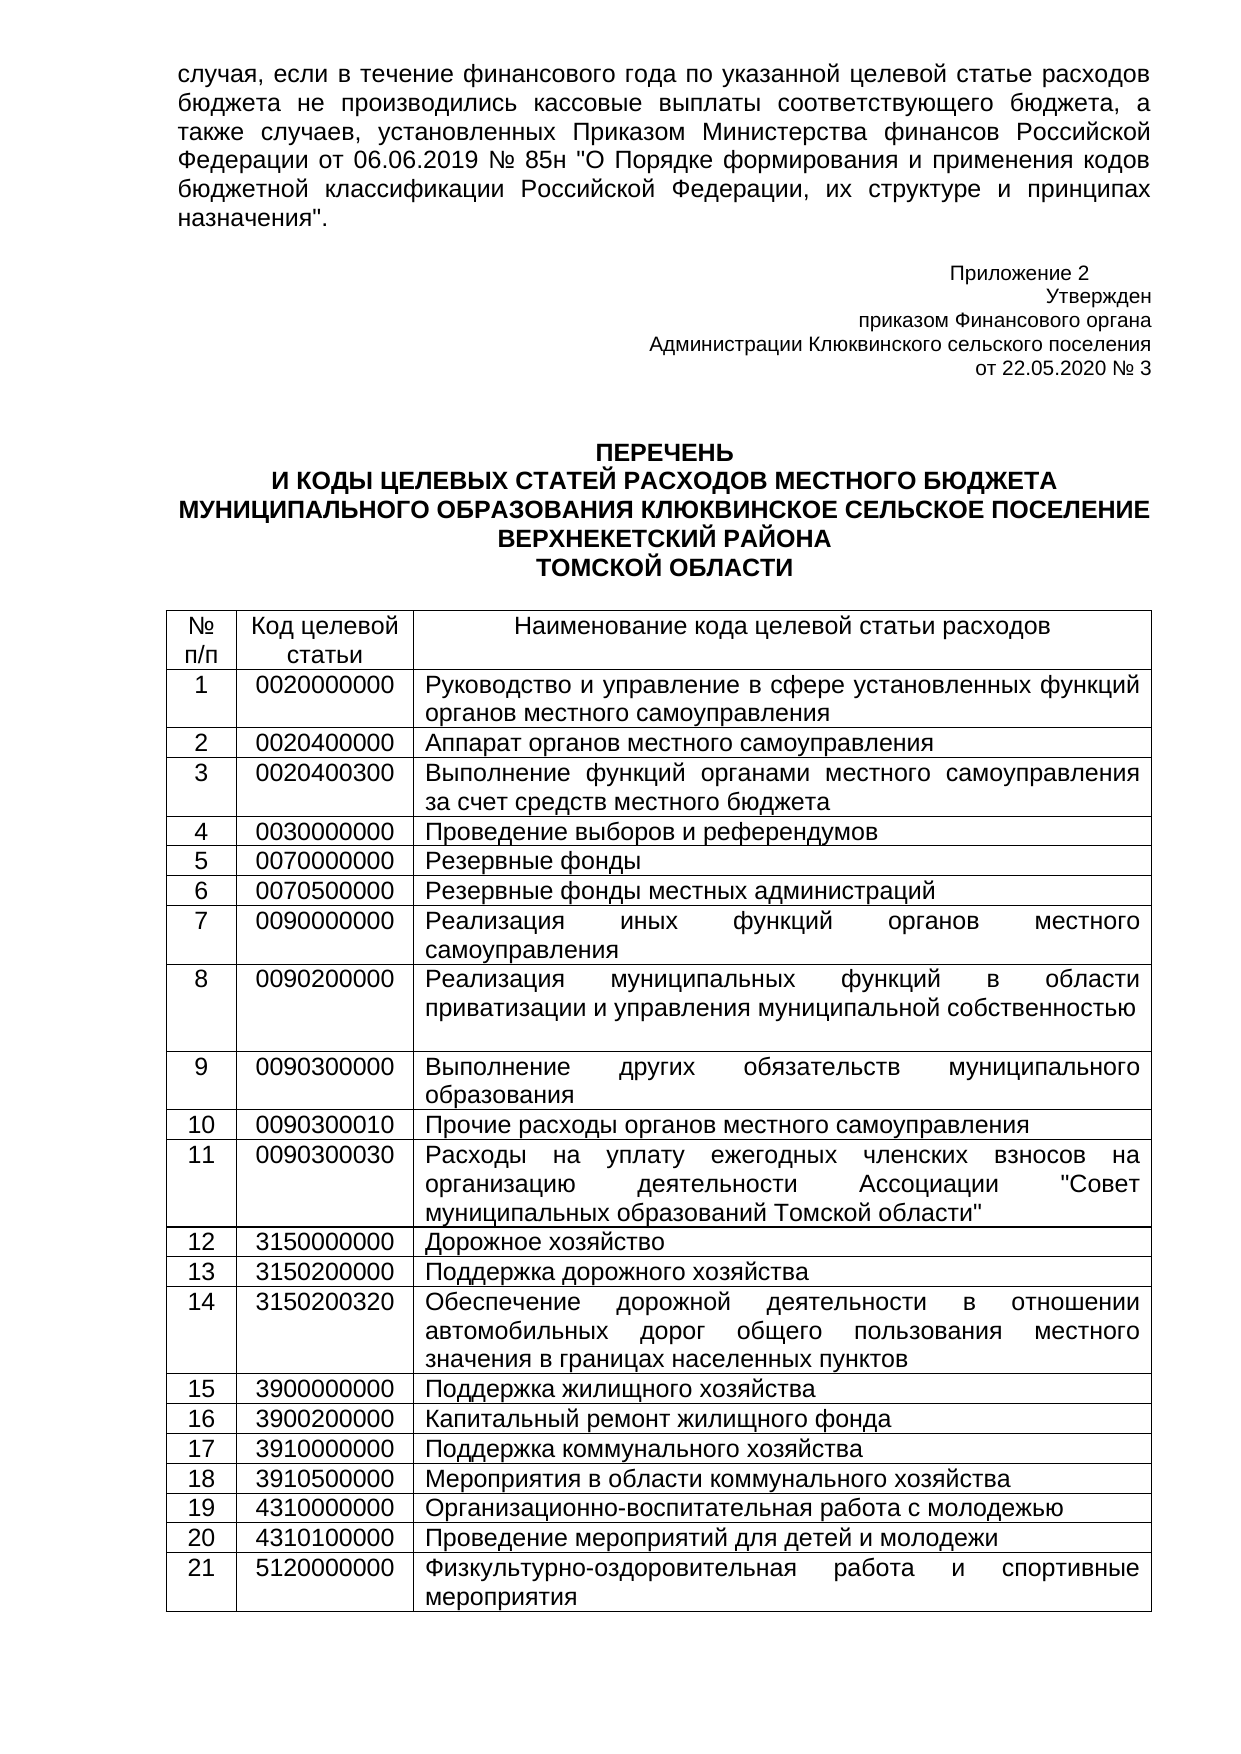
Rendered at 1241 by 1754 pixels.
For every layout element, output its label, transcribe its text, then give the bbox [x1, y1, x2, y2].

table_cell Реализация муниципальных функций в области приватизации и управления муниципальной собственностью [414, 965, 1151, 1051]
table_cell Обеспечение дорожной деятельности в отношении автомобильных дорог общего пользования местного значения в границах населенных пунктов [414, 1287, 1151, 1373]
table_cell 20 [167, 1523, 236, 1552]
table_cell Поддержка дорожного хозяйства [414, 1257, 1151, 1286]
table_cell 9 [167, 1052, 236, 1109]
table_cell 3900000000 [237, 1374, 413, 1403]
table_header Наименование кода целевой статьи расходов [414, 611, 1151, 669]
table_cell 12 [167, 1228, 236, 1256]
table_cell 4310100000 [237, 1523, 413, 1552]
table_cell 0070500000 [237, 876, 413, 905]
table_cell Руководство и управление в сфере установленных функций органов местного самоуправления [414, 670, 1151, 727]
table_cell Физкультурно-оздоровительная работа и спортивные мероприятия [414, 1553, 1151, 1611]
text Администрации Клюквинского сельского поселения [177, 332, 1152, 356]
table_cell 3910500000 [237, 1464, 413, 1492]
table_cell 0020000000 [237, 670, 413, 727]
table_cell Поддержка коммунального хозяйства [414, 1434, 1151, 1463]
table_cell 0020400000 [237, 728, 413, 757]
table_cell 18 [167, 1464, 236, 1492]
table_cell 4310000000 [237, 1494, 413, 1522]
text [177, 59, 1152, 232]
table_cell Резервные фонды местных администраций [414, 876, 1151, 905]
table_cell 19 [167, 1494, 236, 1522]
table_cell 3150000000 [237, 1228, 413, 1256]
table_cell 15 [167, 1374, 236, 1403]
table_cell 3150200000 [237, 1257, 413, 1286]
table_header Код целевой статьи [237, 611, 413, 669]
table_cell 7 [167, 906, 236, 963]
table_cell 5 [167, 846, 236, 875]
table_header № п/п [167, 611, 236, 669]
table_cell Реализация иных функций органов местного самоуправления [414, 906, 1151, 963]
table_cell 0090200000 [237, 965, 413, 1051]
text Утвержден [177, 284, 1152, 308]
table_cell Выполнение функций органами местного самоуправления за счет средств местного бюджета [414, 758, 1151, 816]
table_cell 0090300000 [237, 1052, 413, 1109]
table_cell Проведение мероприятий для детей и молодежи [414, 1523, 1151, 1552]
table_cell 8 [167, 965, 236, 1051]
table_cell 3900200000 [237, 1404, 413, 1433]
table_cell Проведение выборов и референдумов [414, 817, 1151, 845]
table_cell Прочие расходы органов местного самоуправления [414, 1110, 1151, 1139]
table_cell 5120000000 [237, 1553, 413, 1611]
table_cell Поддержка жилищного хозяйства [414, 1374, 1151, 1403]
table_cell 6 [167, 876, 236, 905]
table_cell 21 [167, 1553, 236, 1611]
text Приложение 2 [177, 260, 1152, 284]
table_cell Организационно-воспитательная работа с молодежью [414, 1494, 1151, 1522]
table_cell 3910000000 [237, 1434, 413, 1463]
text ТОМСКОЙ ОБЛАСТИ [177, 553, 1152, 581]
table_cell Мероприятия в области коммунального хозяйства [414, 1464, 1151, 1492]
table_cell 0090300010 [237, 1110, 413, 1139]
table_cell 3 [167, 758, 236, 816]
table_cell 10 [167, 1110, 236, 1139]
table_cell Резервные фонды [414, 846, 1151, 875]
table_cell 0090000000 [237, 906, 413, 963]
table_cell 0070000000 [237, 846, 413, 875]
table_cell 16 [167, 1404, 236, 1433]
text от 22.05.2020 № 3 [177, 356, 1152, 380]
table_cell Расходы на уплату ежегодных членских взносов на организацию деятельности Ассоциации "Совет муниципальных образований Томской области" [414, 1140, 1151, 1226]
table_cell 0030000000 [237, 817, 413, 845]
table_cell 13 [167, 1257, 236, 1286]
text ПЕРЕЧЕНЬ [177, 438, 1152, 466]
table_cell 0020400300 [237, 758, 413, 816]
text приказом Финансового органа [177, 308, 1152, 332]
table_cell Аппарат органов местного самоуправления [414, 728, 1151, 757]
text И КОДЫ ЦЕЛЕВЫХ СТАТЕЙ РАСХОДОВ МЕСТНОГО БЮДЖЕТА МУНИЦИПАЛЬНОГО ОБРАЗОВАНИЯ КЛЮКВИНСКОЕ СЕЛЬСКОЕ ПОСЕЛЕНИЕ ВЕРХНЕКЕТСКИЙ РАЙОНА [177, 466, 1152, 553]
table_cell 2 [167, 728, 236, 757]
table_cell 17 [167, 1434, 236, 1463]
table_cell 3150200320 [237, 1287, 413, 1373]
table_cell 4 [167, 817, 236, 845]
table_cell Капитальный ремонт жилищного фонда [414, 1404, 1151, 1433]
table_cell 11 [167, 1140, 236, 1226]
table_cell Дорожное хозяйство [414, 1228, 1151, 1256]
table_cell 0090300030 [237, 1140, 413, 1226]
table_cell 1 [167, 670, 236, 727]
table_cell 14 [167, 1287, 236, 1373]
table_cell Выполнение других обязательств муниципального образования [414, 1052, 1151, 1109]
